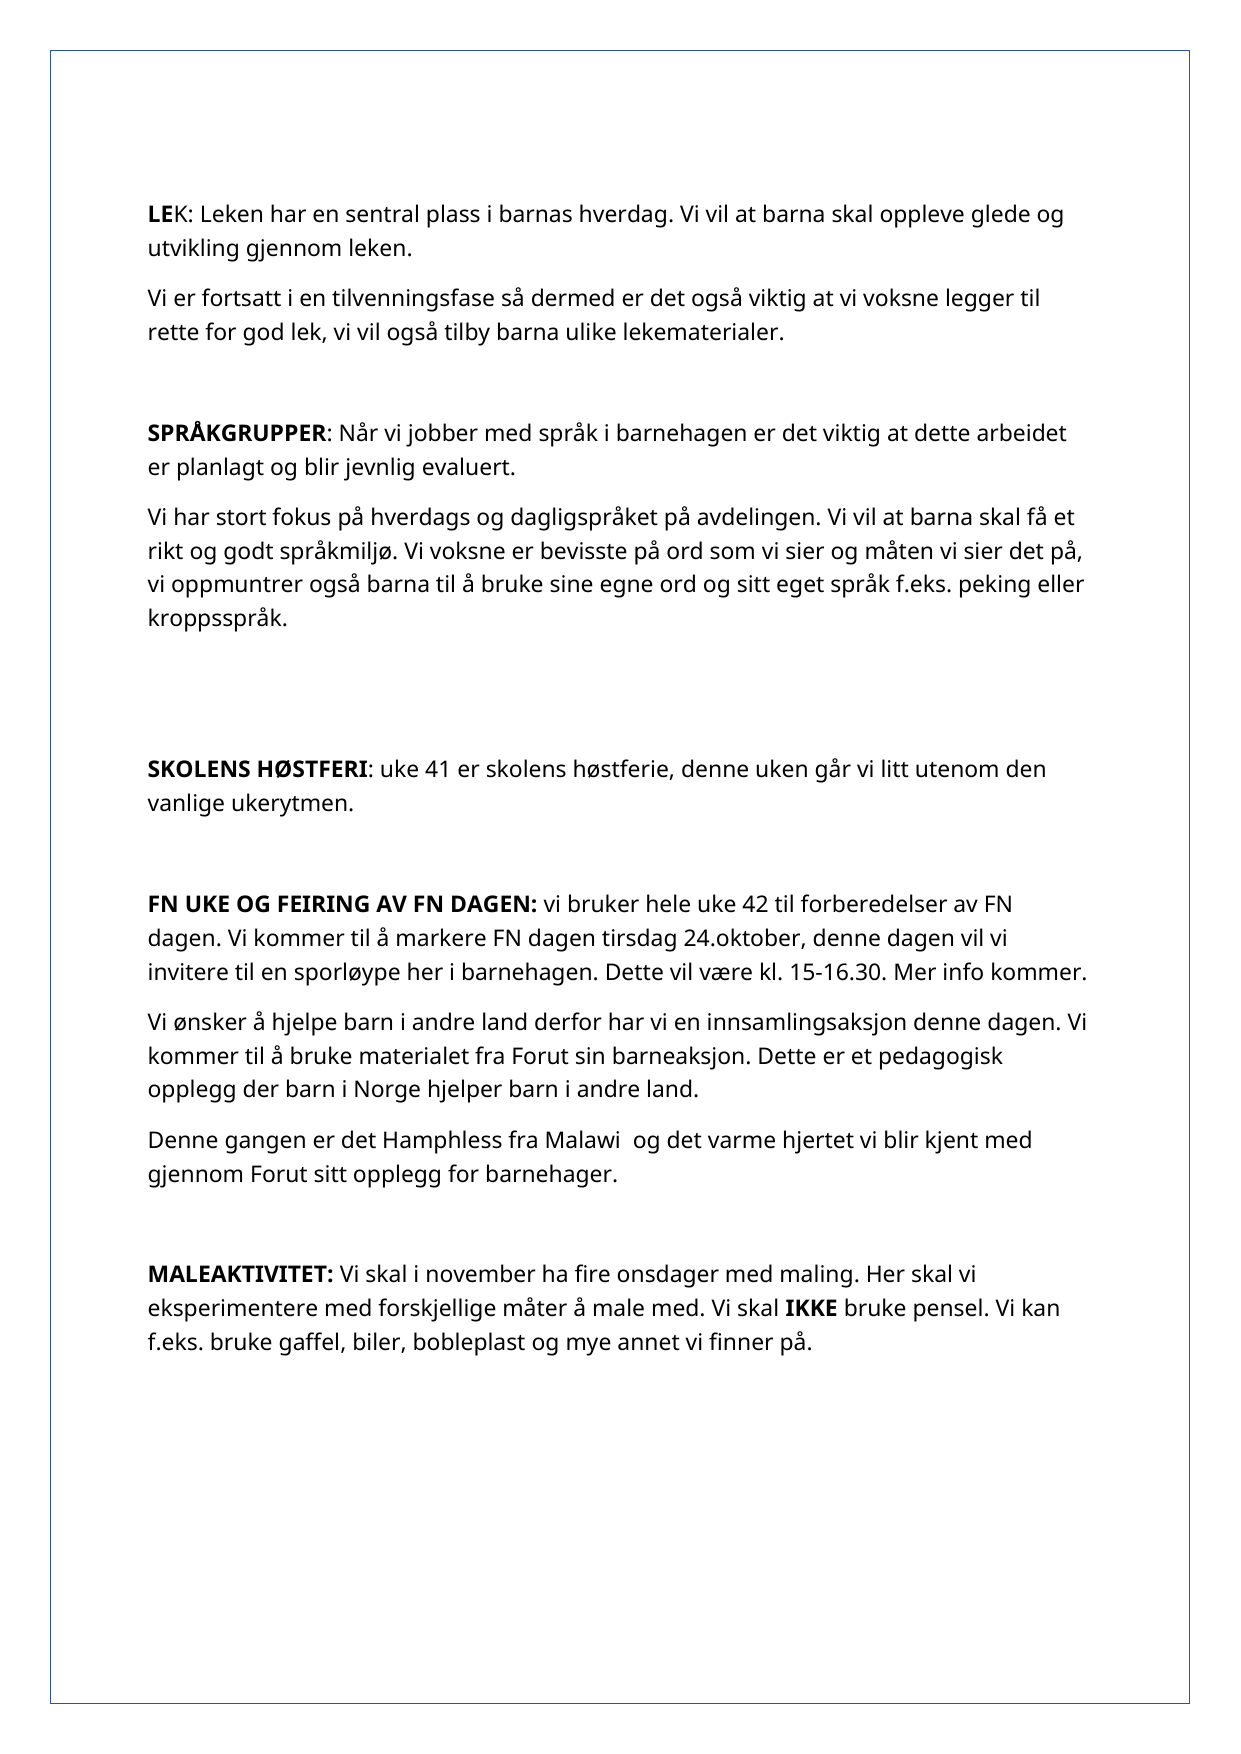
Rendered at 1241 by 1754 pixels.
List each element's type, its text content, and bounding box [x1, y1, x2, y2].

text SPRÅKGRUPPER: Når vi jobber med språk i barnehagen er det viktig at dette arbeidet er planlagt og blir jevnlig evaluert. [147, 417, 1093, 482]
text MALEAKTIVITET: Vi skal i november ha fire onsdager med maling. Her skal vi eksperimentere med forskjellige måter å male med. Vi skal IKKE bruke pensel. Vi kan f.eks. bruke gaffel, biler, bobleplast og mye annet vi finner på. [147, 1258, 1093, 1357]
text LEK: Leken har en sentral plass i barnas hverdag. Vi vil at barna skal oppleve glede og utvikling gjennom leken. [147, 198, 1093, 263]
text Vi er fortsatt i en tilvenningsfase så dermed er det også viktig at vi voksne legger til rette for god lek, vi vil også tilby barna ulike lekematerialer. [147, 282, 1093, 347]
text FN UKE OG FEIRING AV FN DAGEN: vi bruker hele uke 42 til forberedelser av FN dagen. Vi kommer til å markere FN dagen tirsdag 24.oktober, denne dagen vil vi invitere til en sporløype her i barnehagen. Dette vil være kl. 15-16.30. Mer info kommer. [147, 888, 1093, 987]
text SKOLENS HØSTFERI: uke 41 er skolens høstferie, denne uken går vi litt utenom den vanlige ukerytmen. [147, 753, 1093, 818]
text Denne gangen er det Hamphless fra Malawi og det varme hjertet vi blir kjent med gjennom Forut sitt opplegg for barnehager. [147, 1124, 1093, 1189]
text Vi ønsker å hjelpe barn i andre land derfor har vi en innsamlingsaksjon denne dagen. Vi kommer til å bruke materialet fra Forut sin barneaksjon. Dette er et pedagogisk opplegg der barn i Norge hjelper barn i andre land. [147, 1006, 1093, 1104]
text Vi har stort fokus på hverdags og dagligspråket på avdelingen. Vi vil at barna skal få et rikt og godt språkmiljø. Vi voksne er bevisste på ord som vi sier og måten vi sier det på, vi oppmuntrer også barna til å bruke sine egne ord og sitt eget språk f.eks. peking eller kroppsspråk. [147, 501, 1093, 633]
